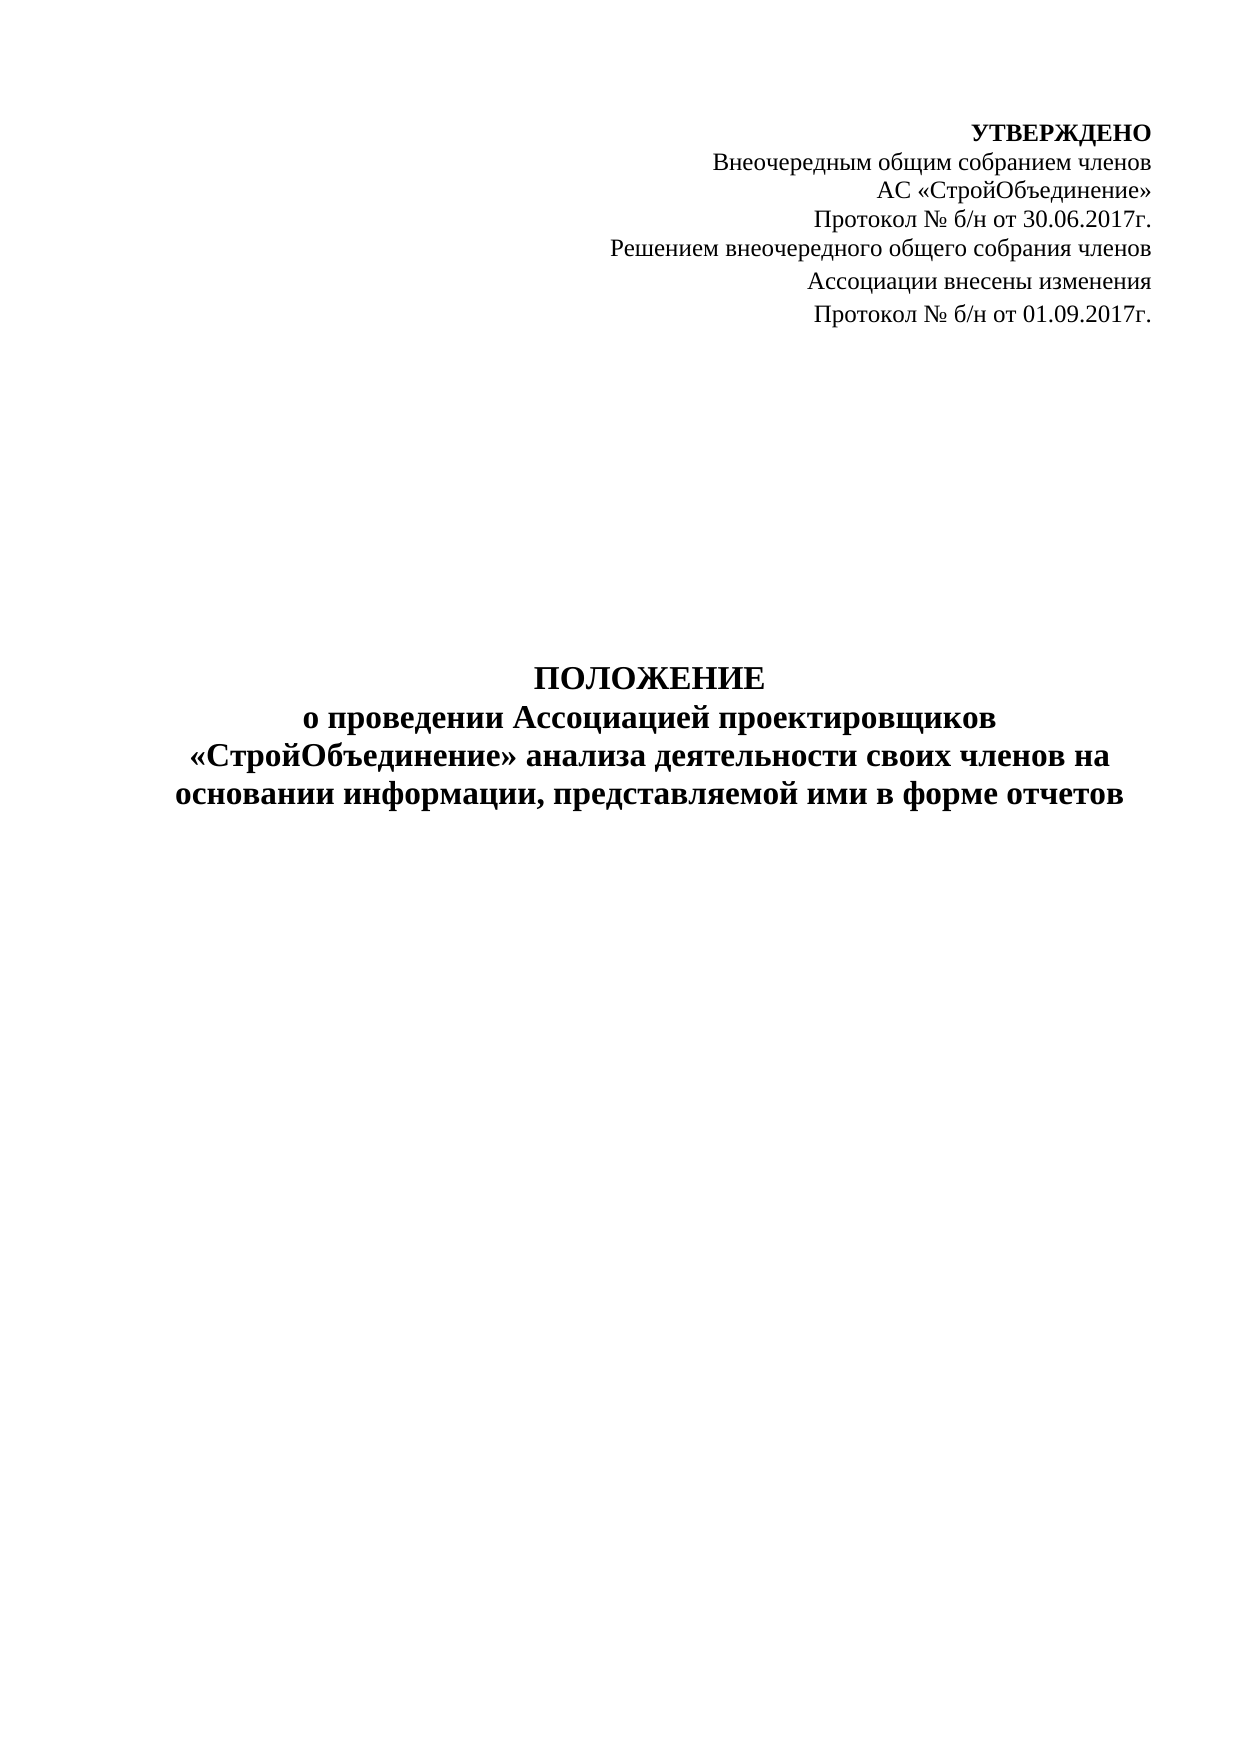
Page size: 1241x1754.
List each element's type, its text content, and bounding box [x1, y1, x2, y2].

text о проведении Ассоциацией проектировщиков «СтройОбъединение» анализа деятельности своих членов на основании информации, представляемой ими в форме отчетов [148, 697, 1152, 812]
text Решением внеочередного общего собрания членов [148, 233, 1152, 262]
text Протокол № б/н от 30.06.2017г. [148, 204, 1152, 233]
text АС «СтройОбъединение» [148, 176, 1152, 204]
text ПОЛОЖЕНИЕ [148, 658, 1152, 697]
text Внеочередным общим собранием членов [148, 147, 1152, 176]
text Протокол № б/н от 01.09.2017г. [753, 299, 1152, 328]
text УТВЕРЖДЕНО [148, 118, 1152, 147]
text Ассоциации внесены изменения [709, 266, 1152, 295]
